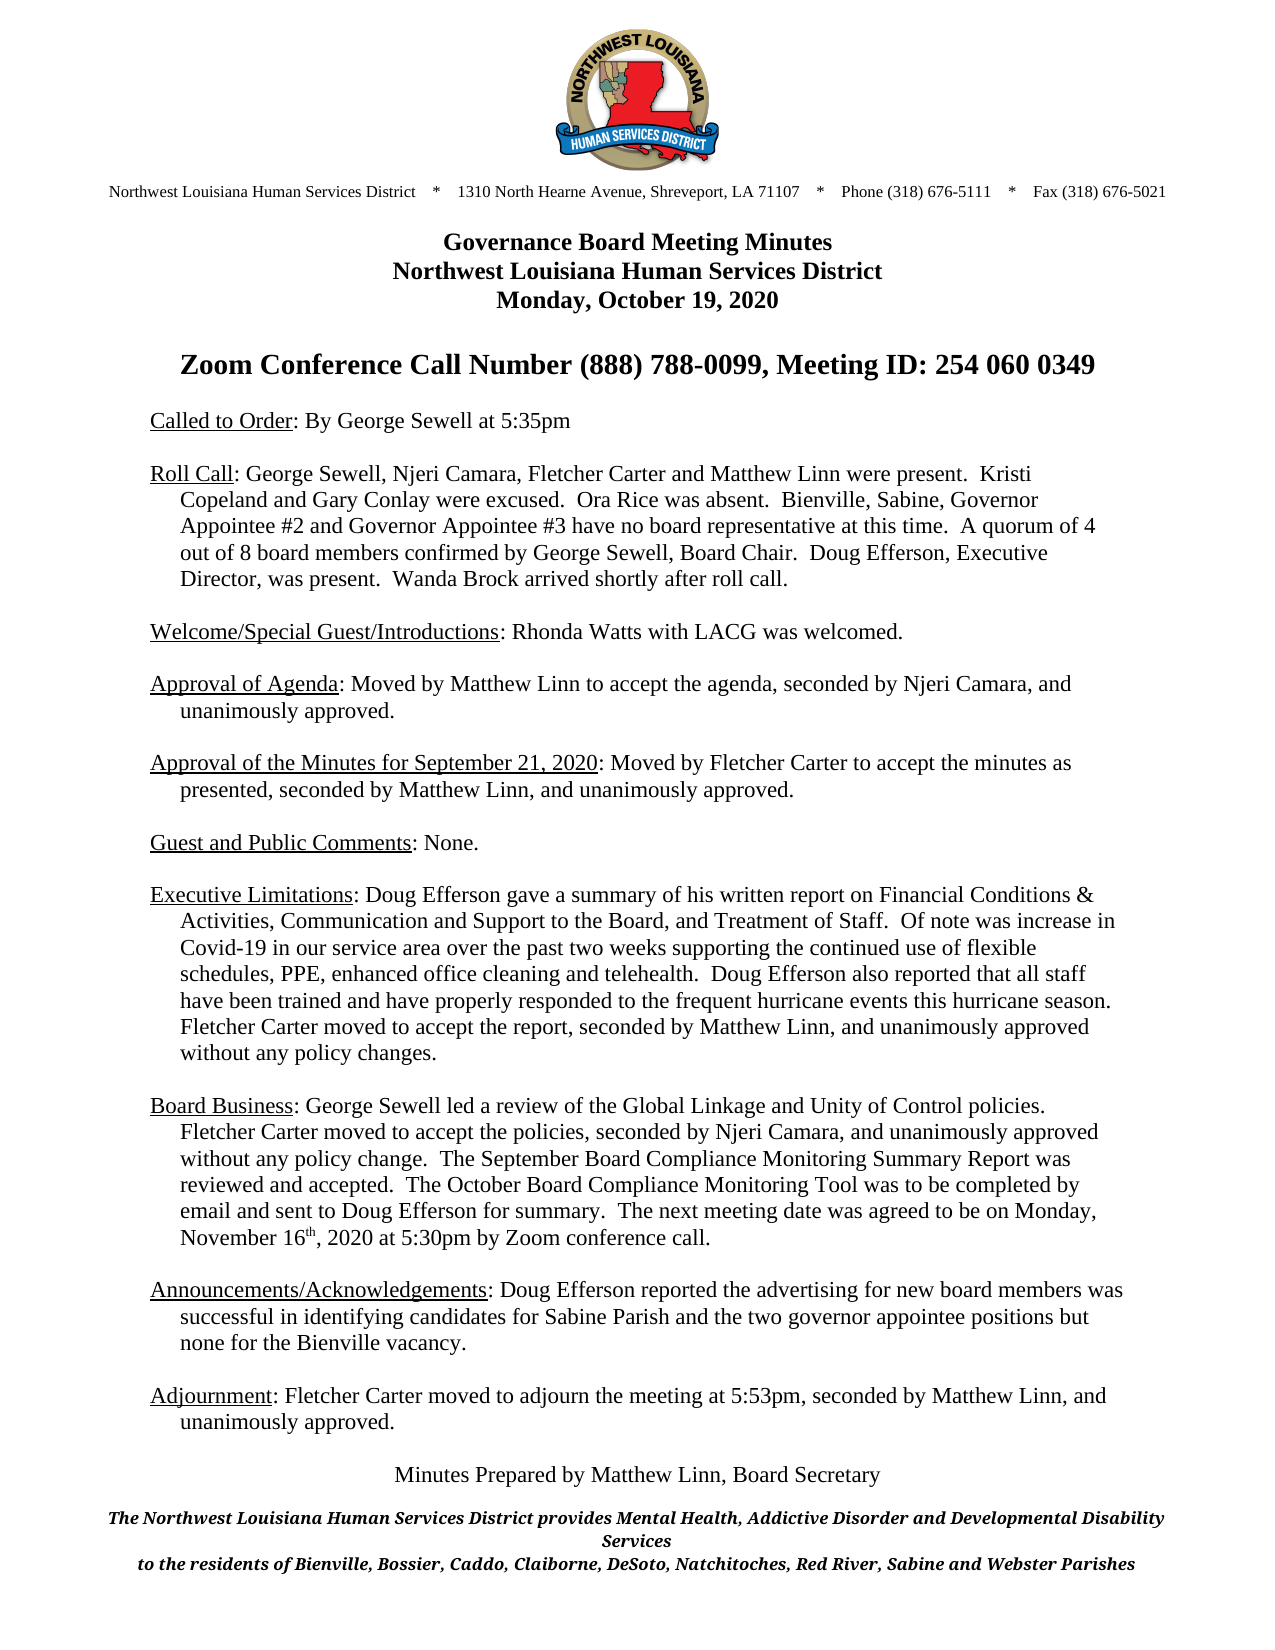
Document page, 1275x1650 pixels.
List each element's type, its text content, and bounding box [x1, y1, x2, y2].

text Guest and Public Comments: None. [150, 828, 1125, 855]
text Zoom Conference Call Number (888) 788-0099, Meeting ID: 254 060 0349 [150, 347, 1125, 381]
text Welcome/Special Guest/Introductions: Rhonda Watts with LACG was welcomed. [150, 618, 1125, 644]
text Board Business: George Sewell led a review of the Global Linkage and Unity of Control policies. Fletcher Carter moved to accept the policies, seconded by Njeri Camara, and unanimously approved without any policy change. The September Board Compliance Monitoring Summary Report was reviewed and accepted. The October Board Compliance Monitoring Tool was to be completed by email and sent to Doug Efferson for summary. The next meeting date was agreed to be on Monday, November 16th, 2020 at 5:30pm by Zoom conference call. [150, 1092, 1125, 1250]
text Called to Order: By George Sewell at 5:35pm [150, 407, 1125, 433]
text Executive Limitations: Doug Efferson gave a summary of his written report on Financial Conditions & Activities, Communication and Support to the Board, and Treatment of Staff. Of note was increase in Covid-19 in our service area over the past two weeks supporting the continued use of flexible schedules, PPE, enhanced office cleaning and telehealth. Doug Efferson also reported that all staff have been trained and have properly responded to the frequent hurricane events this hurricane season. Fletcher Carter moved to accept the report, seconded by Matthew Linn, and unanimously approved without any policy changes. [150, 881, 1125, 1066]
text Minutes Prepared by Matthew Linn, Board Secretary [150, 1461, 1125, 1487]
text Monday, October 19, 2020 [150, 285, 1125, 313]
text Approval of Agenda: Moved by Matthew Linn to accept the agenda, seconded by Njeri Camara, and unanimously approved. [150, 670, 1125, 723]
text Adjournment: Fletcher Carter moved to adjourn the meeting at 5:53pm, seconded by Matthew Linn, and unanimously approved. [150, 1382, 1125, 1435]
text Governance Board Meeting Minutes [150, 227, 1125, 256]
picture [552, 26, 719, 171]
text Roll Call: George Sewell, Njeri Camara, Fletcher Carter and Matthew Linn were present. Kristi Copeland and Gary Conlay were excused. Ora Rice was absent. Bienville, Sabine, Governor Appointee #2 and Governor Appointee #3 have no board representative at this time. A quorum of 4 out of 8 board members confirmed by George Sewell, Board Chair. Doug Efferson, Executive Director, was present. Wanda Brock arrived shortly after roll call. [150, 459, 1125, 591]
text Approval of the Minutes for September 21, 2020: Moved by Fletcher Carter to accept the minutes as presented, seconded by Matthew Linn, and unanimously approved. [150, 749, 1125, 802]
text Announcements/Acknowledgements: Doug Efferson reported the advertising for new board members was successful in identifying candidates for Sabine Parish and the two governor appointee positions but none for the Bienville vacancy. [150, 1277, 1125, 1356]
text Northwest Louisiana Human Services District [150, 256, 1125, 285]
